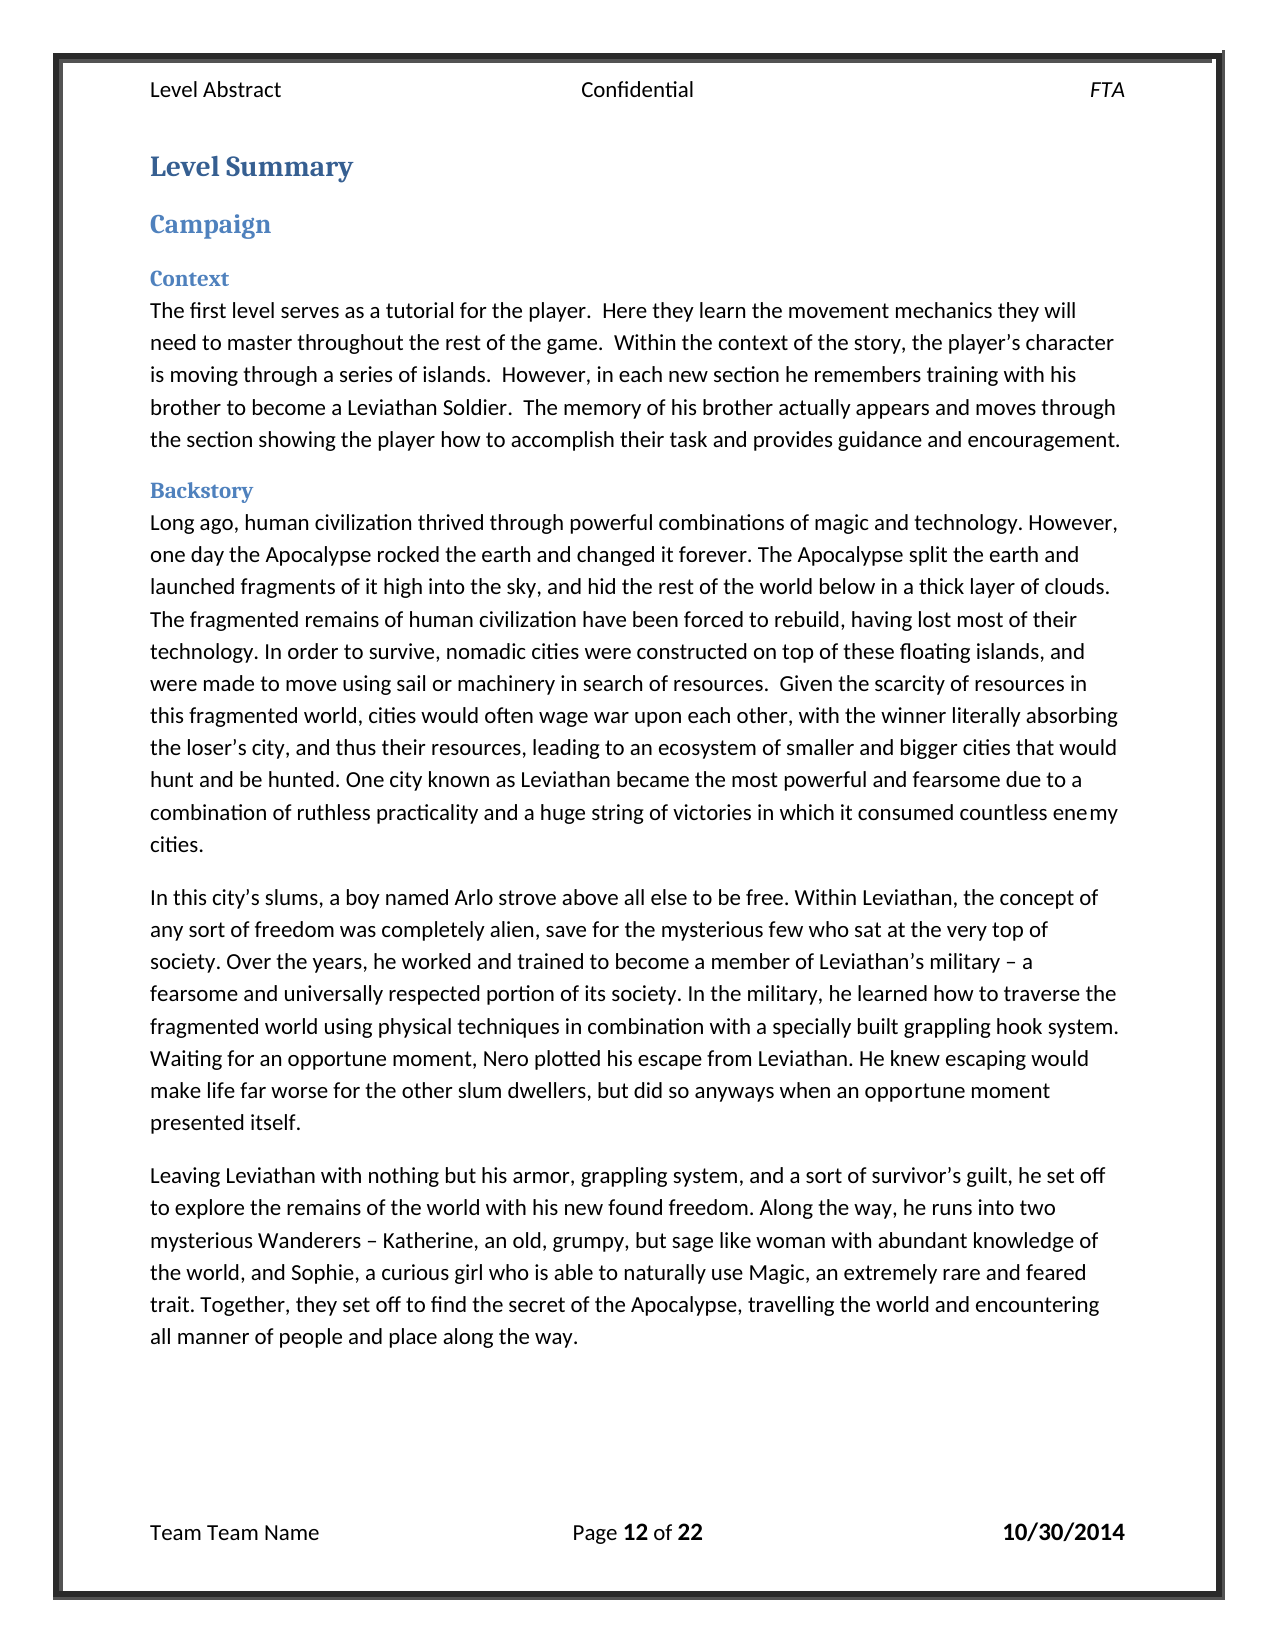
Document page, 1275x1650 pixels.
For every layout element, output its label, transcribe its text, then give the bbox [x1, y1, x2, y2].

text Long ago, human civilization thrived through powerful combinations of magic and technology. However, one day the Apocalypse rocked the earth and changed it forever. The Apocalypse split the earth and launched fragments of it high into the sky, and hid the rest of the world below in a thick layer of clouds. The fragmented remains of human civilization have been forced to rebuild, having lost most of their technology. In order to survive, nomadic cities were constructed on top of these floating islands, and were made to move using sail or machinery in search of resources. Given the scarcity of resources in this fragmented world, cities would often wage war upon each other, with the winner literally absorbing the loser’s city, and thus their resources, leading to an ecosystem of smaller and bigger cities that would hunt and be hunted. One city known as Leviathan became the most powerful and fearsome due to a combination of ruthless practicality and a huge string of victories in which it consumed countless enemy cities. [150, 508, 1125, 858]
subtitle Campaign [150, 209, 1125, 241]
text In this city’s slums, a boy named Arlo strove above all else to be free. Within Leviathan, the concept of any sort of freedom was completely alien, save for the mysterious few who sat at the very top of society. Over the years, he worked and trained to become a member of Leviathan’s military – a fearsome and universally respected portion of its society. In the military, he learned how to traverse the fragmented world using physical techniques in combination with a specially built grappling hook system. Waiting for an opportune moment, Nero plotted his escape from Leviathan. He knew escaping would make life far worse for the other slum dwellers, but did so anyways when an opportune moment presented itself. [150, 883, 1125, 1136]
text Leaving Leviathan with nothing but his armor, grappling system, and a sort of survivor’s guilt, he set off to explore the remains of the world with his new found freedom. Along the way, he runs into two mysterious Wanderers – Katherine, an old, grumpy, but sage like woman with abundant knowledge of the world, and Sophie, a curious girl who is able to naturally use Magic, an extremely rare and feared trait. Together, they set off to find the secret of the Apocalypse, travelling the world and encountering all manner of people and place along the way. [150, 1161, 1125, 1350]
text The first level serves as a tutorial for the player. Here they learn the movement mechanics they will need to master throughout the rest of the game. Within the context of the story, the player’s character is moving through a series of islands. However, in each new section he remembers training with his brother to become a Leviathan Soldier. The memory of his brother actually appears and moves through the section showing the player how to accomplish their task and provides guidance and encouragement. [150, 296, 1125, 453]
subtitle Backstory [150, 478, 1125, 504]
subtitle Level Summary [150, 150, 1125, 183]
subtitle Context [150, 266, 1125, 292]
